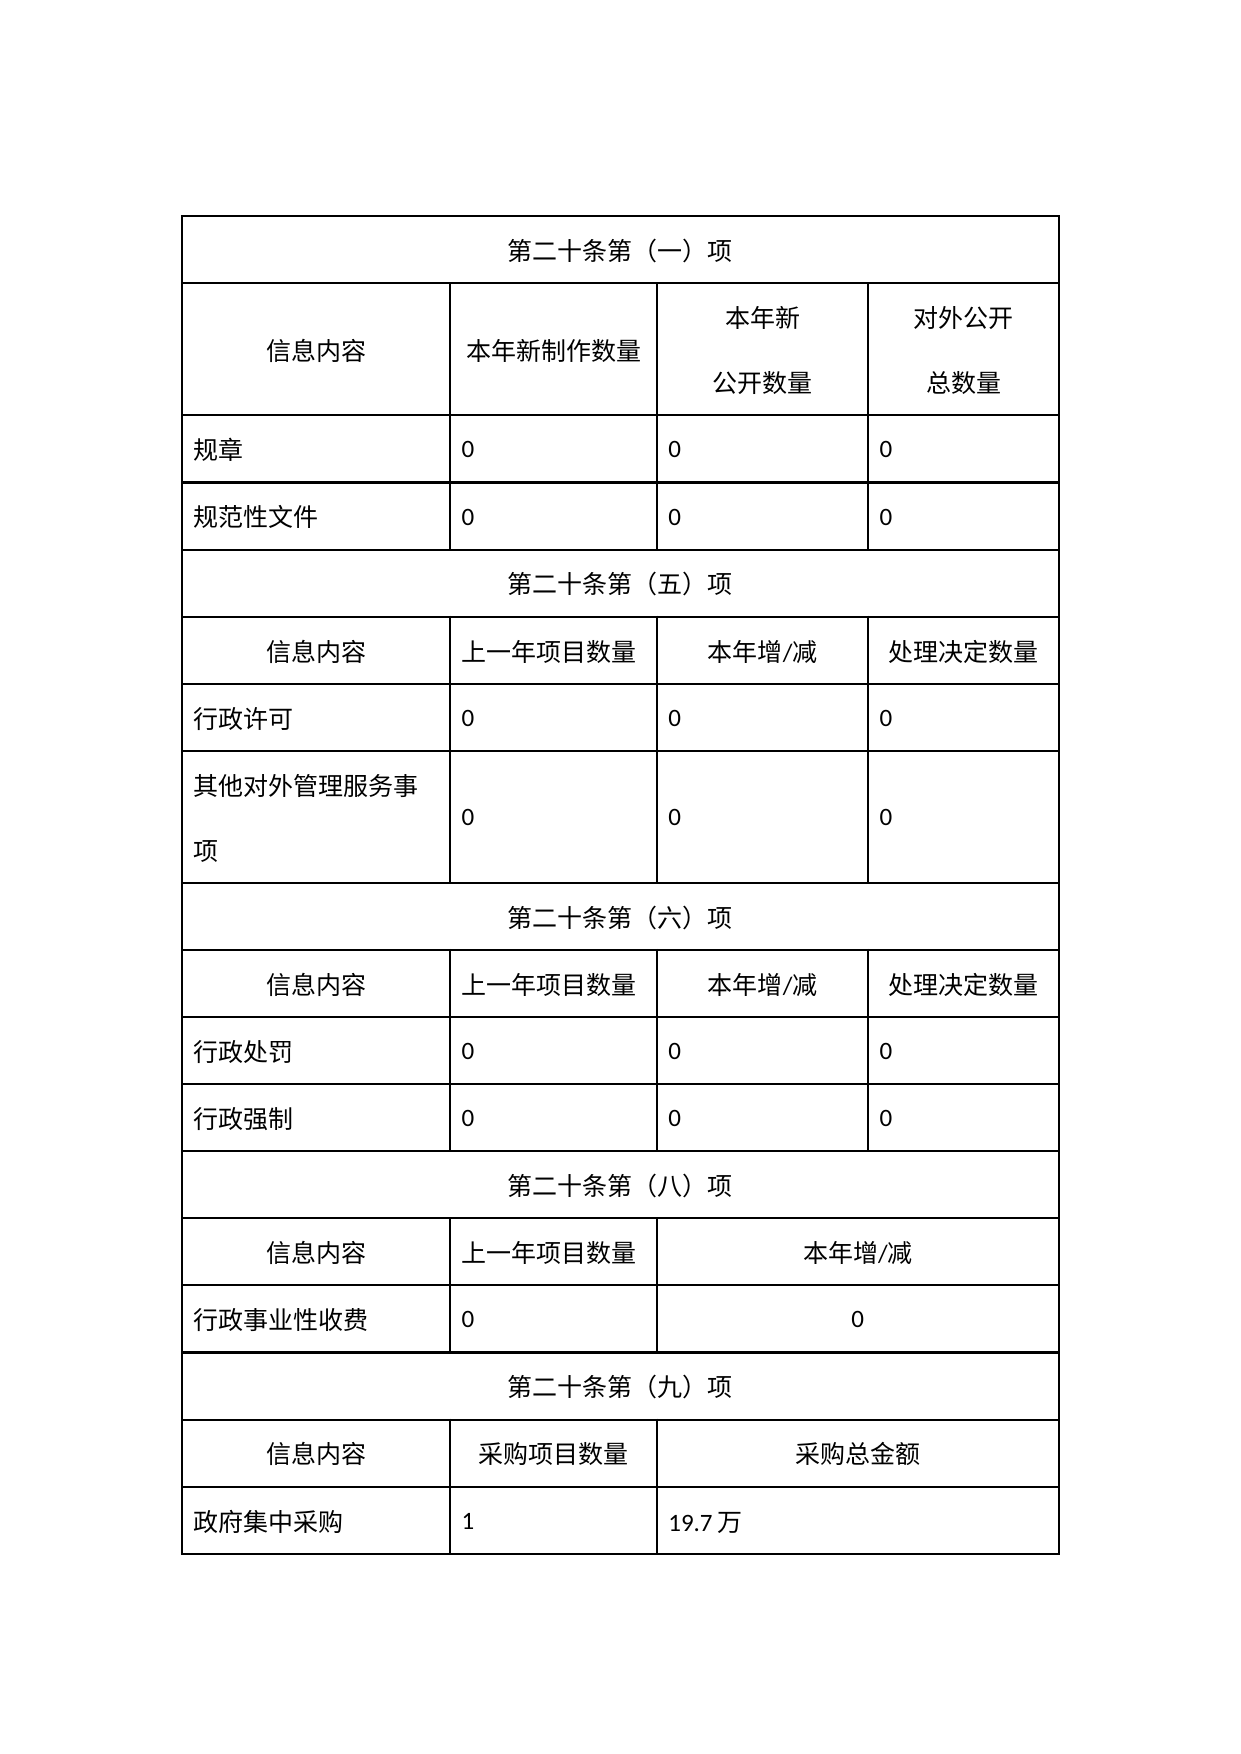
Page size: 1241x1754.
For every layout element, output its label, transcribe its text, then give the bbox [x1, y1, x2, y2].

table_cell 0 [869, 752, 1058, 882]
table_cell 19.7万 [658, 1488, 1058, 1553]
table_cell 0 [658, 1018, 867, 1083]
table_cell 行政处罚 [183, 1018, 449, 1083]
table_cell 第二十条第（五）项 [183, 551, 1058, 616]
table_cell 本年增/减 [658, 1219, 1058, 1284]
table_cell 信息内容 [183, 284, 449, 414]
table_cell 0 [869, 685, 1058, 750]
table_cell 第二十条第（六）项 [183, 884, 1058, 949]
table_cell 0 [451, 416, 656, 481]
table_cell 0 [451, 685, 656, 750]
table_cell 本年新制作数量 [451, 284, 656, 414]
table_cell 对外公开 总数量 [869, 284, 1058, 414]
table_cell 采购总金额 [658, 1421, 1058, 1486]
table_cell 0 [869, 416, 1058, 481]
table_cell 第二十条第（九）项 [183, 1354, 1058, 1418]
table_cell 0 [451, 484, 656, 548]
table_cell 采购项目数量 [451, 1421, 656, 1486]
table_cell 规范性文件 [183, 484, 449, 548]
table_cell 信息内容 [183, 951, 449, 1016]
table_cell 行政强制 [183, 1085, 449, 1150]
table_cell 本年增/减 [658, 618, 867, 683]
table_cell 上一年项目数量 [451, 951, 656, 1016]
table_cell 处理决定数量 [869, 951, 1058, 1016]
table_header 第二十条第（一）项 [183, 217, 1058, 282]
table_cell 0 [658, 1286, 1058, 1351]
table_cell 政府集中采购 [183, 1488, 449, 1553]
table_cell 0 [451, 752, 656, 882]
table_cell 0 [451, 1286, 656, 1351]
table_cell 信息内容 [183, 1219, 449, 1284]
table_cell 规章 [183, 416, 449, 481]
table_cell 0 [451, 1018, 656, 1083]
table_cell 0 [658, 685, 867, 750]
table_cell 信息内容 [183, 618, 449, 683]
table_cell 0 [658, 484, 867, 548]
table_cell 1 [451, 1488, 656, 1553]
table_cell 0 [869, 484, 1058, 548]
table_cell 处理决定数量 [869, 618, 1058, 683]
table_cell 上一年项目数量 [451, 1219, 656, 1284]
table_cell 0 [658, 416, 867, 481]
table_cell 上一年项目数量 [451, 618, 656, 683]
table_cell 行政事业性收费 [183, 1286, 449, 1351]
table_cell 其他对外管理服务事项 [183, 752, 449, 882]
table_cell 行政许可 [183, 685, 449, 750]
table_cell 0 [658, 752, 867, 882]
table_cell 0 [869, 1085, 1058, 1150]
table_cell 0 [658, 1085, 867, 1150]
table_cell 信息内容 [183, 1421, 449, 1486]
table_cell 0 [869, 1018, 1058, 1083]
table_cell 第二十条第（八）项 [183, 1152, 1058, 1217]
table_cell 本年新 公开数量 [658, 284, 867, 414]
table_cell 本年增/减 [658, 951, 867, 1016]
table_cell 0 [451, 1085, 656, 1150]
